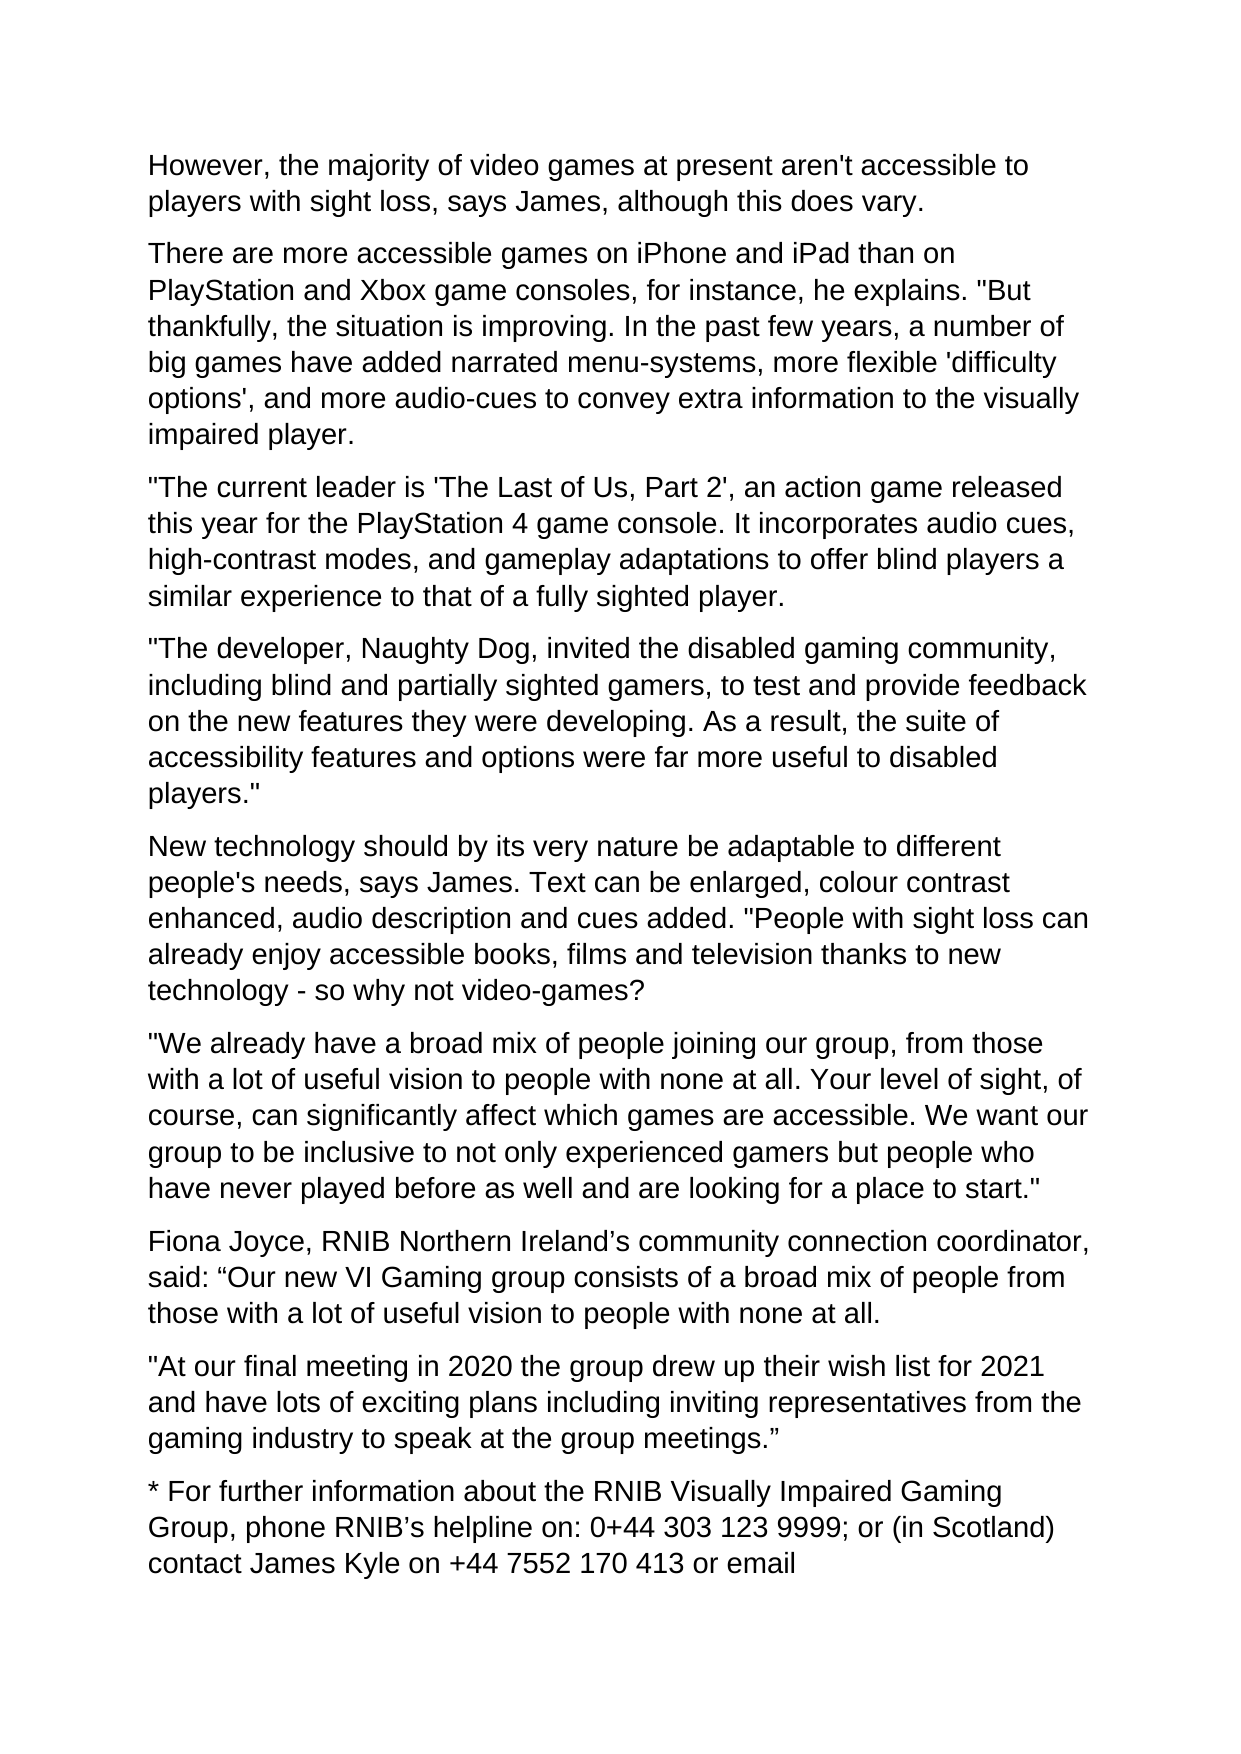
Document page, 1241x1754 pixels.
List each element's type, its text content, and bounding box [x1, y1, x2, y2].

text "The current leader is 'The Last of Us, Part 2', an action game released this year for the PlayStation 4 game console. It incorporates audio cues, high-contrast modes, and gameplay adaptations to offer blind players a similar experience to that of a fully sighted player. [148, 470, 1093, 612]
text However, the majority of video games at present aren't accessible to players with sight loss, says James, although this does vary. [148, 148, 1093, 217]
text There are more accessible games on iPhone and iPad than on PlayStation and Xbox game consoles, for instance, he explains. "But thankfully, the situation is improving. In the past few years, a number of big games have added narrated menu-systems, more flexible 'difficulty options', and more audio-cues to convey extra information to the visually impaired player. [148, 237, 1093, 451]
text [148, 1474, 1093, 1579]
text "The developer, Naughty Dog, invited the disabled gaming community, including blind and partially sighted gamers, to test and provide feedback on the new features they were developing. As a result, the suite of accessibility features and options were far more useful to disabled players." [148, 631, 1093, 809]
text New technology should by its very nature be adaptable to different people's needs, says James. Text can be enlarged, colour contrast enhanced, audio description and cues added. "People with sight loss can already enjoy accessible books, films and television thanks to new technology - so why not video-games? [148, 829, 1093, 1007]
text "We already have a broad mix of people joining our group, from those with a lot of useful vision to people with none at all. Your level of sight, of course, can significantly affect which games are accessible. We want our group to be inclusive to not only experienced gamers but people who have never played before as well and are looking for a place to start." [148, 1026, 1093, 1204]
text Fiona Joyce, RNIB Northern Ireland’s community connection coordinator, said: “Our new VI Gaming group consists of a broad mix of people from those with a lot of useful vision to people with none at all. [148, 1223, 1093, 1329]
text "At our final meeting in 2020 the group drew up their wish list for 2021 and have lots of exciting plans including inviting representatives from the gaming industry to speak at the group meetings.” [148, 1349, 1093, 1454]
